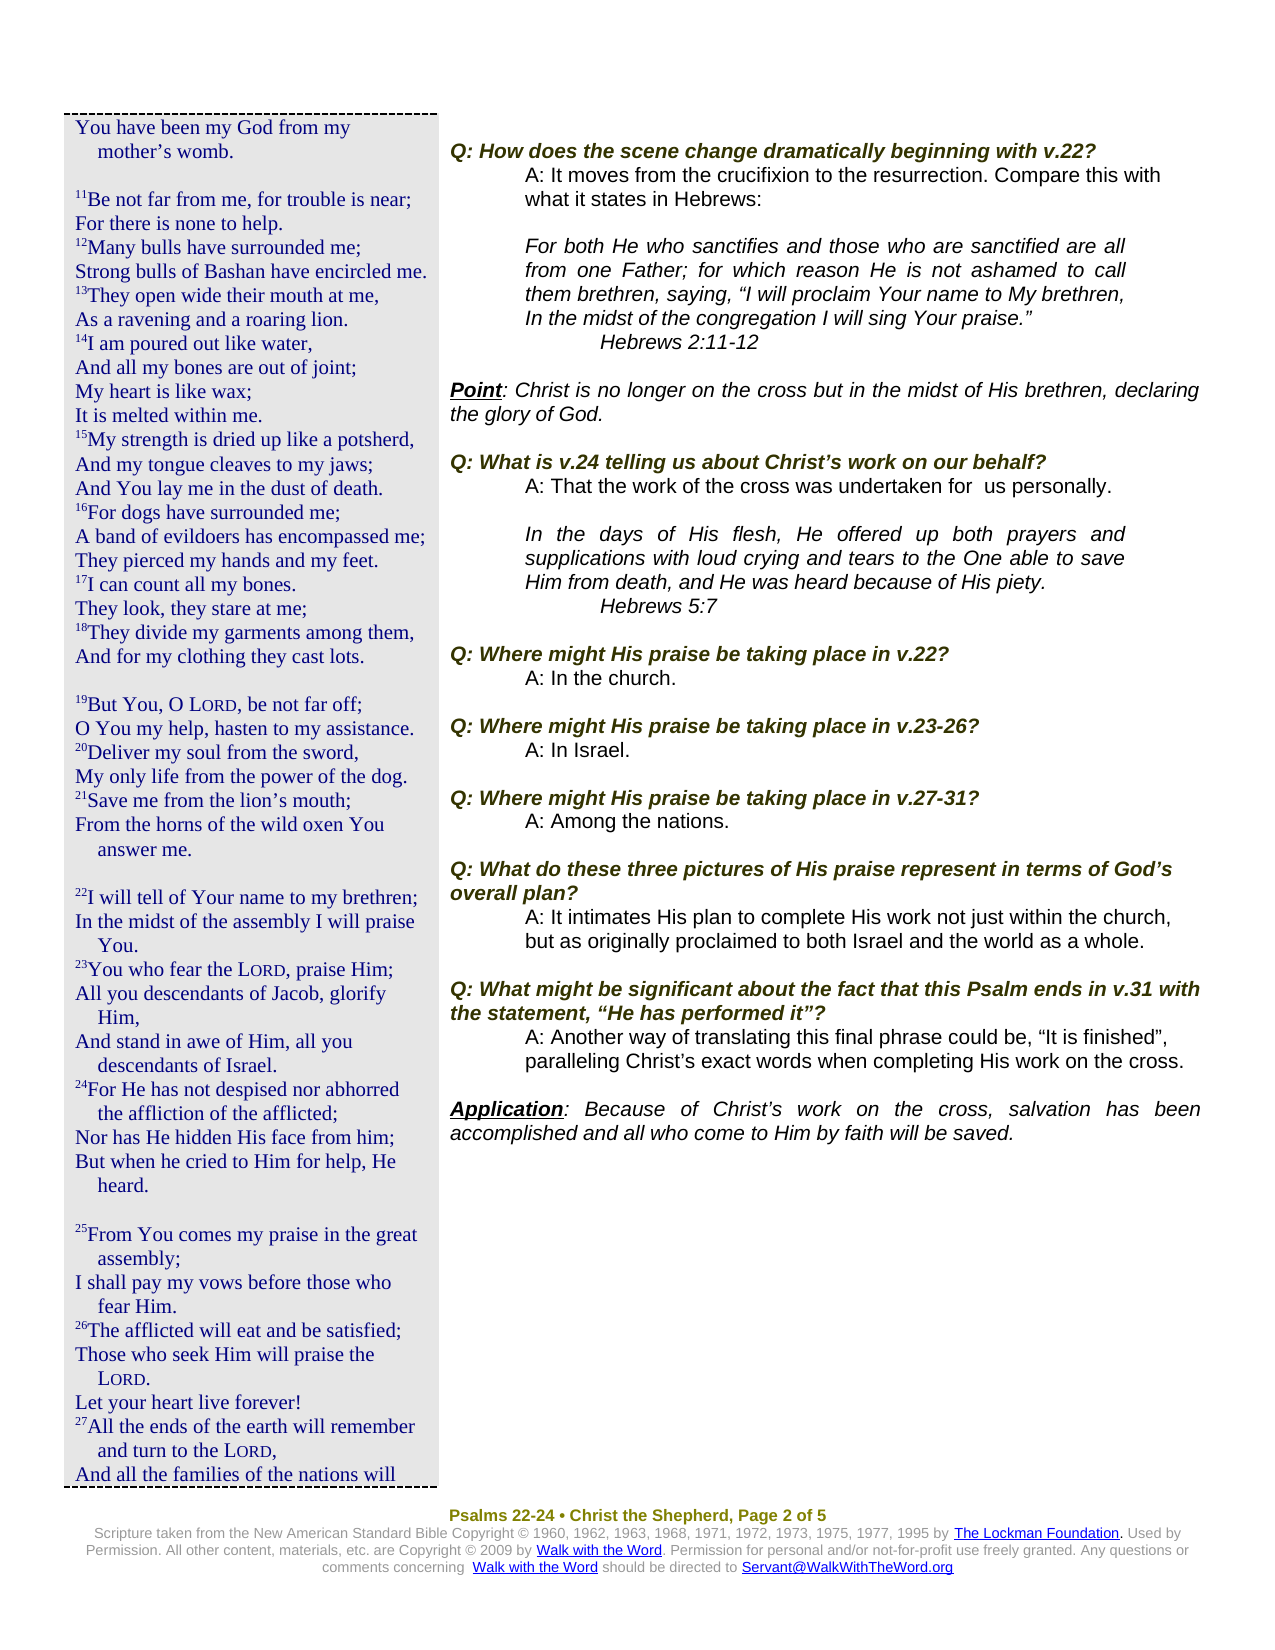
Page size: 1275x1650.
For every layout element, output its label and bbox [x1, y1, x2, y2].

table_cell [64, 113, 439, 1486]
table_cell [439, 113, 1213, 1486]
